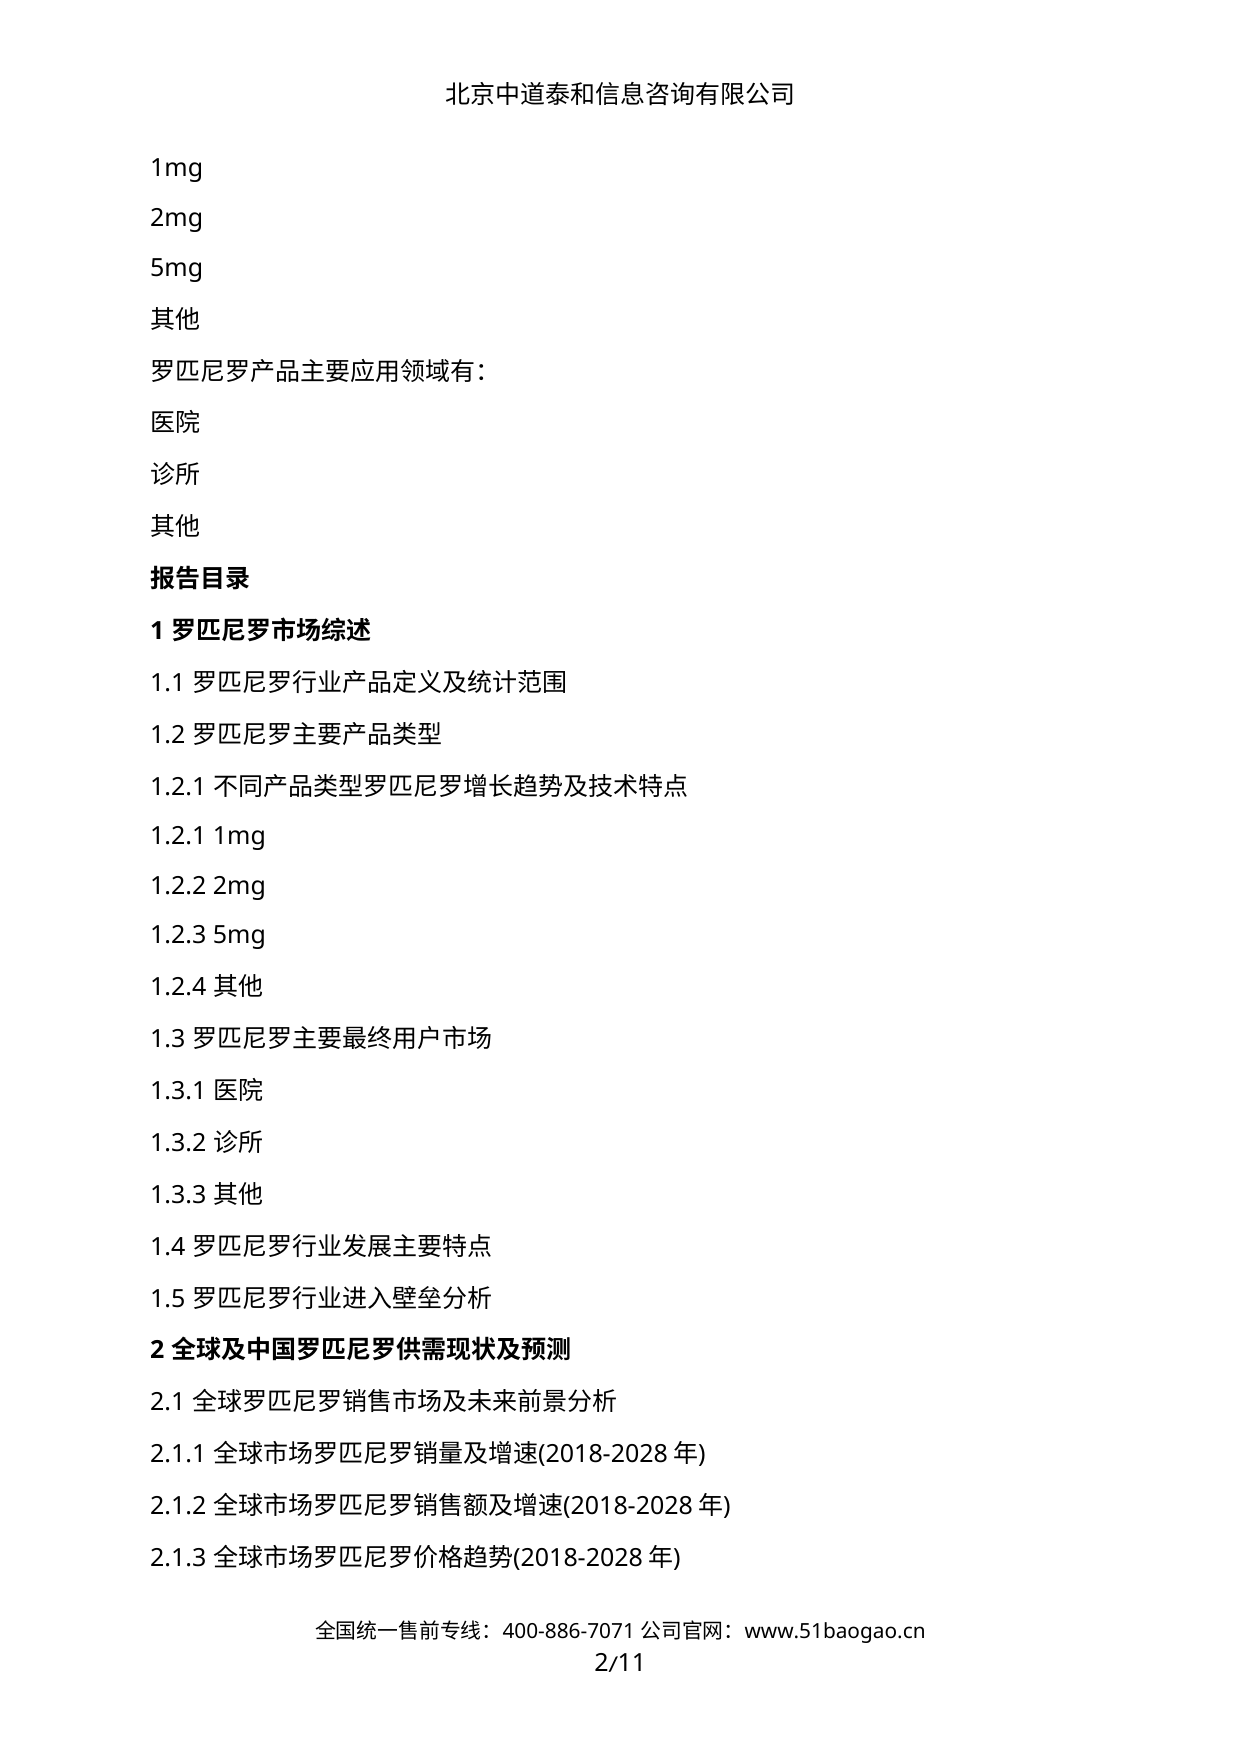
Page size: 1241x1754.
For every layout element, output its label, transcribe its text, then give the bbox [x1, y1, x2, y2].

text 报告目录 [150, 558, 1090, 595]
text 2.1 全球罗匹尼罗销售市场及未来前景分析 [150, 1382, 1090, 1418]
text 2mg [150, 200, 1090, 234]
text 1.2.1 不同产品类型罗匹尼罗增长趋势及技术特点 [150, 766, 1090, 802]
text 1.3.1 医院 [150, 1071, 1090, 1107]
text 1.2 罗匹尼罗主要产品类型 [150, 714, 1090, 750]
text 1.2.2 2mg [150, 867, 1090, 902]
text 诊所 [150, 455, 1090, 491]
text 2 全球及中国罗匹尼罗供需现状及预测 [150, 1330, 1090, 1366]
text 其他 [150, 299, 1090, 335]
text 1.1 罗匹尼罗行业产品定义及统计范围 [150, 662, 1090, 698]
text 1.2.1 1mg [150, 818, 1090, 852]
text 2.1.2 全球市场罗匹尼罗销售额及增速(2018-2028年) [150, 1486, 1090, 1522]
text 1.2.4 其他 [150, 967, 1090, 1003]
text 1.3.3 其他 [150, 1174, 1090, 1211]
text 罗匹尼罗产品主要应用领域有： [150, 351, 1090, 387]
text 1 罗匹尼罗市场综述 [150, 610, 1090, 647]
text 其他 [150, 507, 1090, 543]
text 2.1.1 全球市场罗匹尼罗销量及增速(2018-2028年) [150, 1434, 1090, 1470]
text 2.1.3 全球市场罗匹尼罗价格趋势(2018-2028年) [150, 1537, 1090, 1574]
text 1.3 罗匹尼罗主要最终用户市场 [150, 1019, 1090, 1055]
text 5mg [150, 249, 1090, 283]
text 1mg [150, 150, 1090, 184]
text 1.3.2 诊所 [150, 1122, 1090, 1159]
text 1.4 罗匹尼罗行业发展主要特点 [150, 1226, 1090, 1262]
text 1.5 罗匹尼罗行业进入壁垒分析 [150, 1278, 1090, 1314]
text 医院 [150, 403, 1090, 439]
text 1.2.3 5mg [150, 917, 1090, 951]
